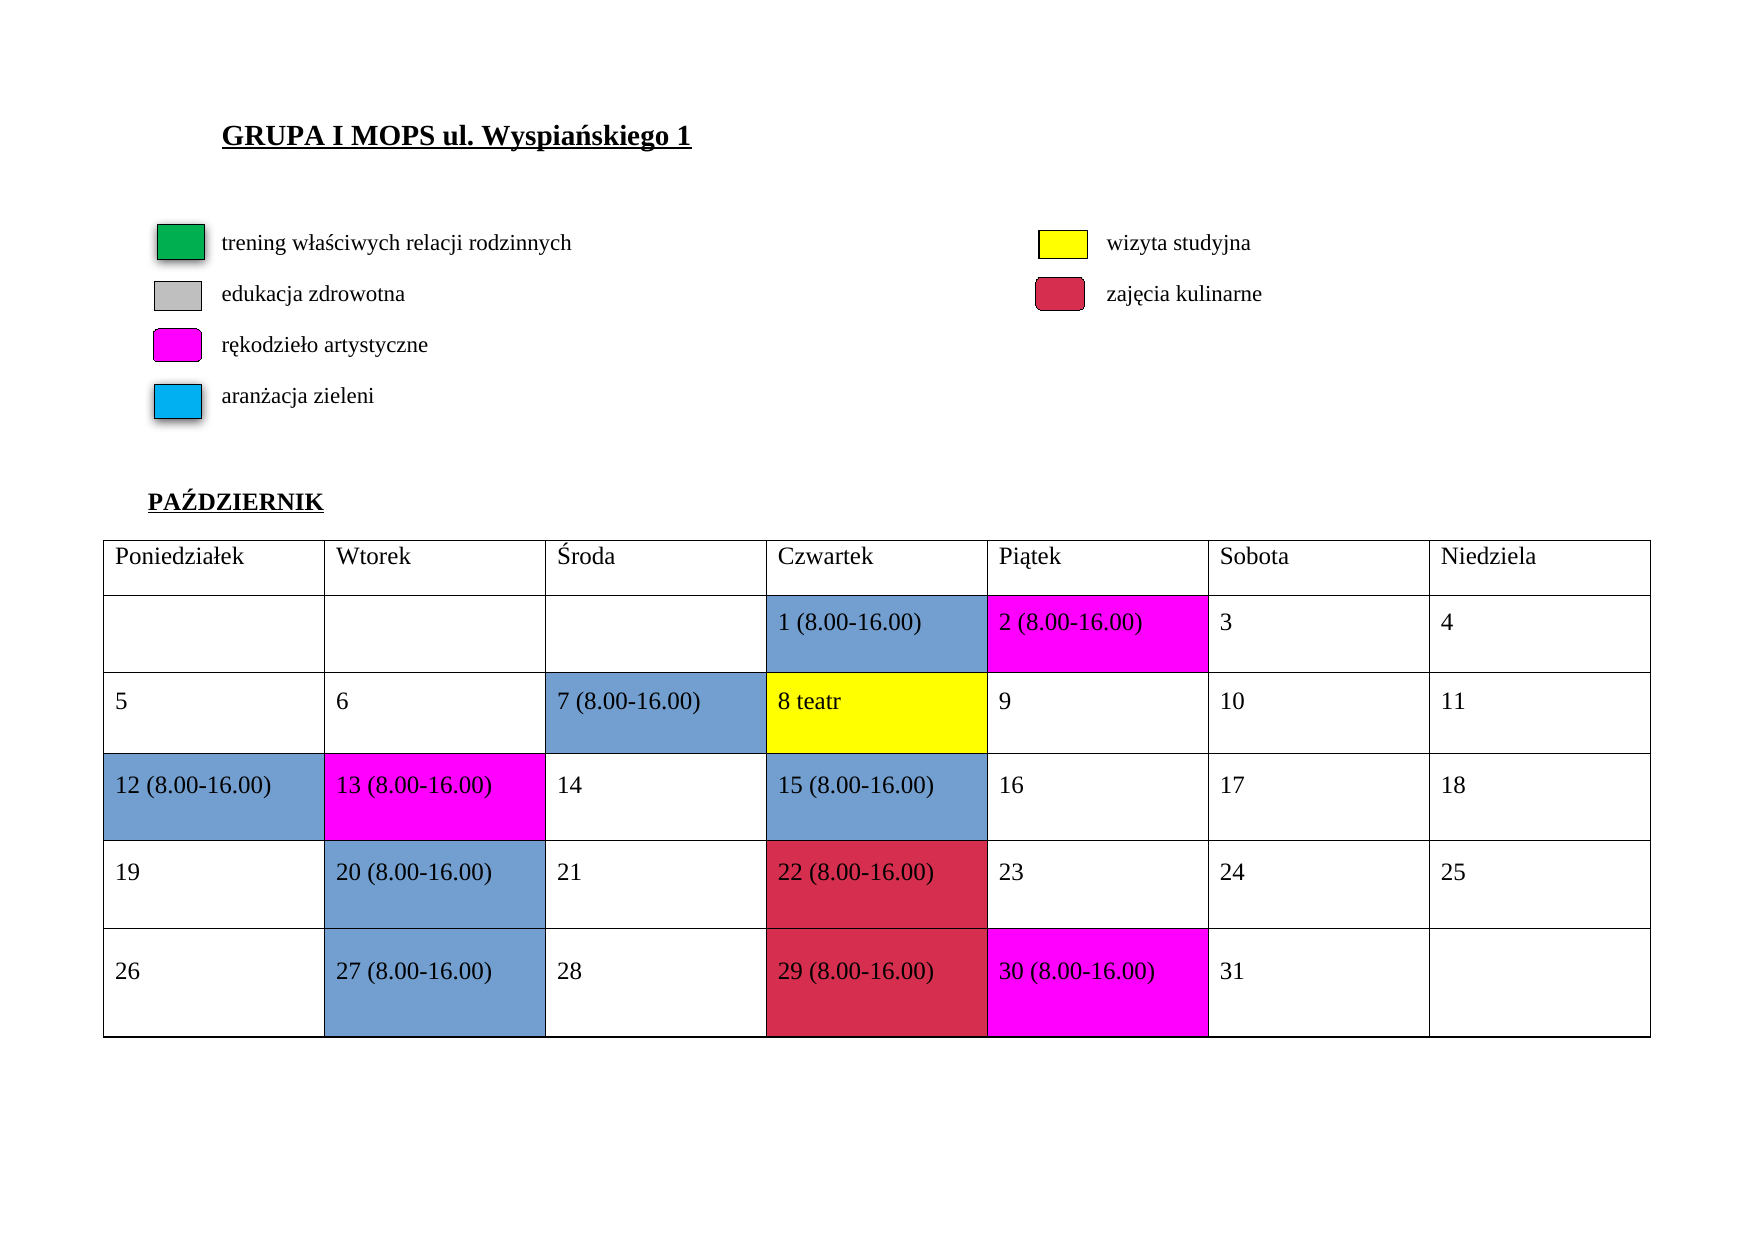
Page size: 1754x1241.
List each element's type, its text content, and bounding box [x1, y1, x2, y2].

table_header Sobota [1209, 541, 1429, 595]
table_cell 16 [988, 754, 1208, 840]
table_header Poniedziałek [104, 541, 324, 595]
table_cell 3 [1209, 596, 1429, 672]
table_cell 18 [1430, 754, 1650, 840]
table_cell 8 teatr [767, 673, 987, 753]
table_cell 20 (8.00-16.00) [325, 841, 545, 928]
table_cell [546, 596, 766, 672]
table_header Piątek [988, 541, 1208, 595]
table_cell 17 [1209, 754, 1429, 840]
table_cell 21 [546, 841, 766, 928]
table_cell 9 [988, 673, 1208, 753]
table_cell 27 (8.00-16.00) [325, 929, 545, 1036]
table_cell [1430, 929, 1650, 1036]
table_cell 28 [546, 929, 766, 1036]
table_cell 24 [1209, 841, 1429, 928]
table_cell 12 (8.00-16.00) [104, 754, 324, 840]
table_cell 10 [1209, 673, 1429, 753]
text GRUPA I MOPS ul. Wyspiańskiego 1 [148, 118, 1606, 152]
table_header Niedziela [1430, 541, 1650, 595]
table_cell 23 [988, 841, 1208, 928]
table_cell 15 (8.00-16.00) [767, 754, 987, 840]
table_cell 13 (8.00-16.00) [325, 754, 545, 840]
table_cell 7 (8.00-16.00) [546, 673, 766, 753]
text PAŹDZIERNIK [148, 487, 1606, 515]
text rękodzieło artystyczne [202, 331, 1606, 357]
table_cell [325, 596, 545, 672]
table_cell 29 (8.00-16.00) [767, 929, 987, 1036]
table_cell 31 [1209, 929, 1429, 1036]
table_cell 4 [1430, 596, 1650, 672]
text edukacja zdrowotna zajęcia kulinarne [1084, 279, 1606, 306]
text edukacja zdrowotna zajęcia kulinarne [148, 279, 1036, 306]
table_cell 11 [1430, 673, 1650, 753]
table_cell [104, 596, 324, 672]
table_header Środa [546, 541, 766, 595]
table_cell 22 (8.00-16.00) [767, 841, 987, 928]
text aranżacja zieleni [206, 382, 1606, 408]
table_cell 19 [104, 841, 324, 928]
table_header Wtorek [325, 541, 545, 595]
table_cell 2 (8.00-16.00) [988, 596, 1208, 672]
table_cell 5 [104, 673, 324, 753]
table_header Czwartek [767, 541, 987, 595]
text trening właściwych relacji rodzinnych wizyta studyjna [212, 228, 1606, 255]
table_cell 1 (8.00-16.00) [767, 596, 987, 672]
table_cell 30 (8.00-16.00) [988, 929, 1208, 1036]
table_cell 26 [104, 929, 324, 1036]
table_cell 6 [325, 673, 545, 753]
table_cell 25 [1430, 841, 1650, 928]
table_cell 14 [546, 754, 766, 840]
